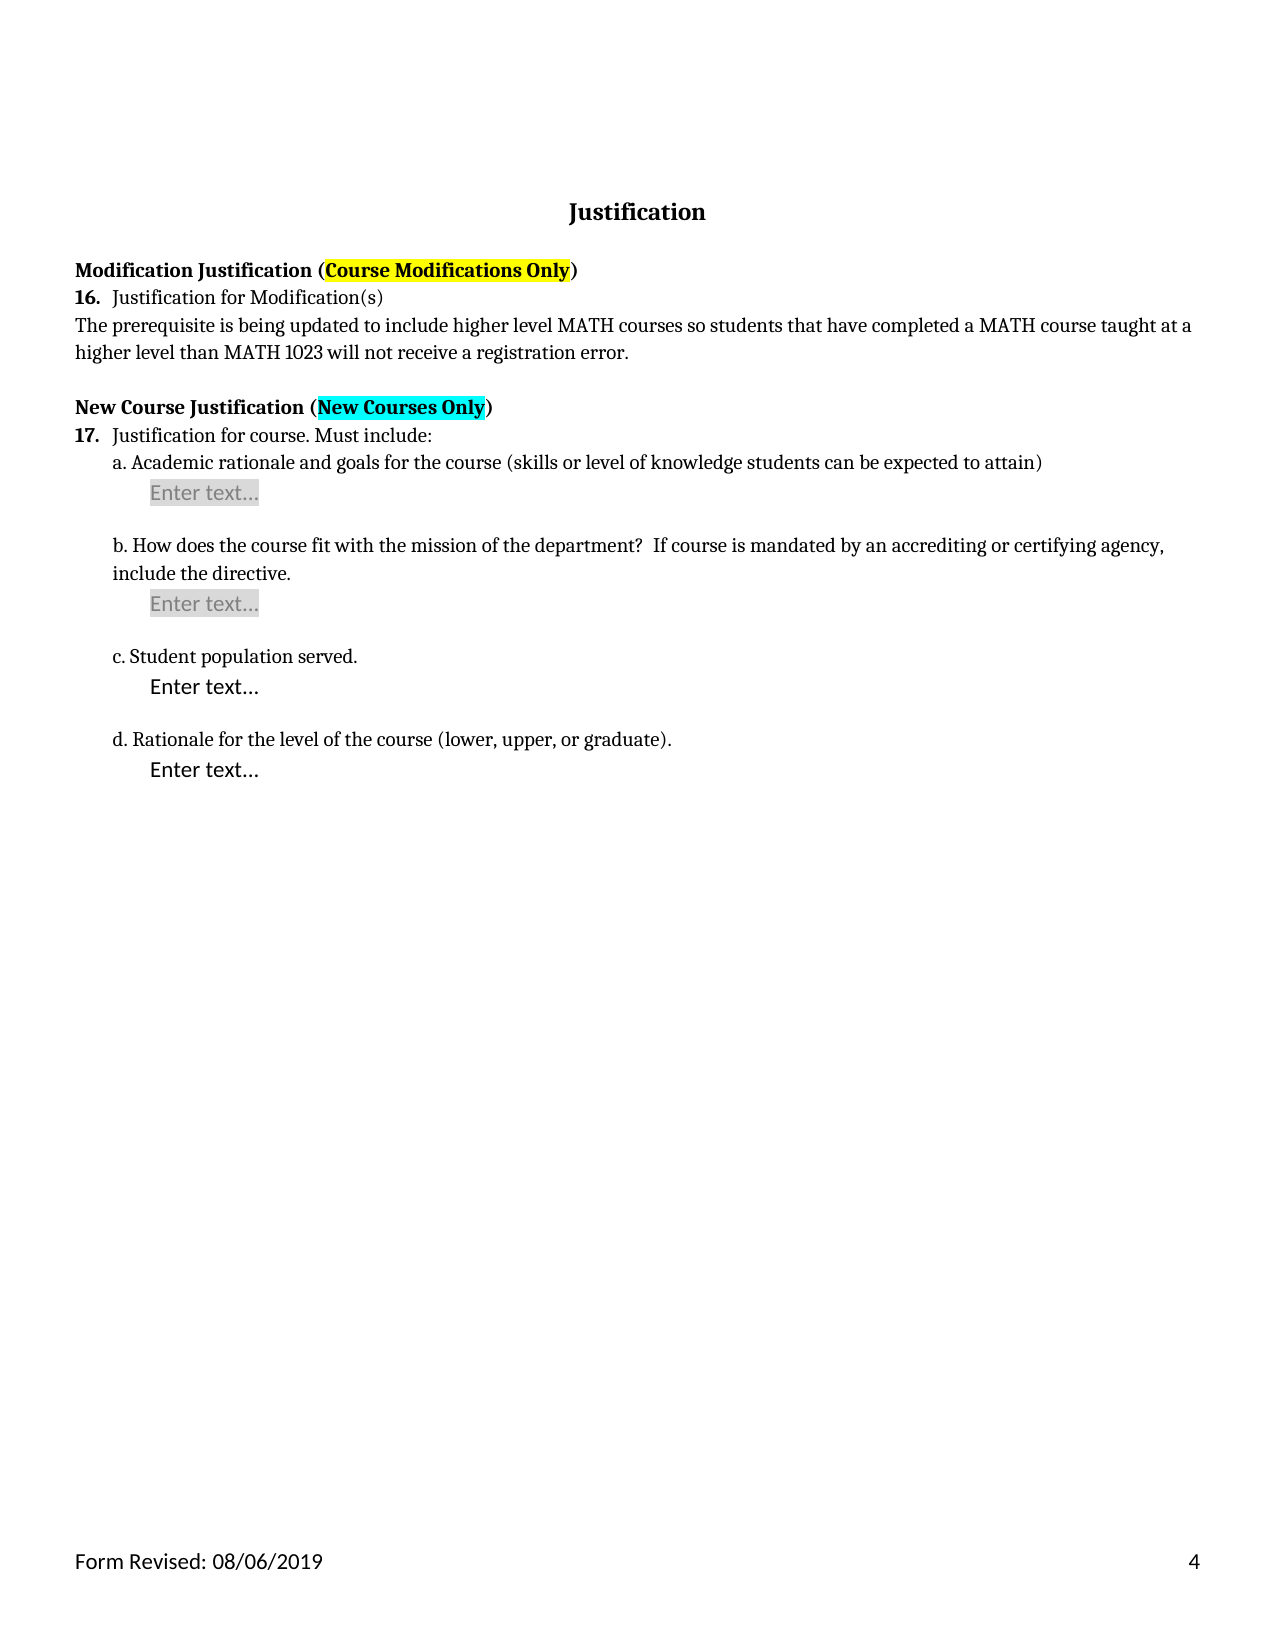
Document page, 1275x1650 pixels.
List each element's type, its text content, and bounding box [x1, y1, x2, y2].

text a. Academic rationale and goals for the course (skills or level of knowledge students can be expected to attain) [75, 451, 1200, 475]
text New Course Justification (New Courses Only) [485, 396, 1200, 420]
text Modification Justification (Course Modifications Only) [75, 258, 1200, 282]
text Justification [75, 198, 1200, 227]
list Justification for Modification(s) [75, 286, 1200, 310]
text b. How does the course fit with the mission of the department? If course is mandated by an accrediting or certifying agency, include the directive. [112, 534, 1200, 585]
list Justification for course. Must include: [75, 423, 1200, 447]
text c. Student population served. [112, 644, 1200, 668]
text New Course Justification (New Courses Only) [75, 396, 318, 420]
text d. Rationale for the level of the course (lower, upper, or graduate). [112, 727, 1200, 751]
